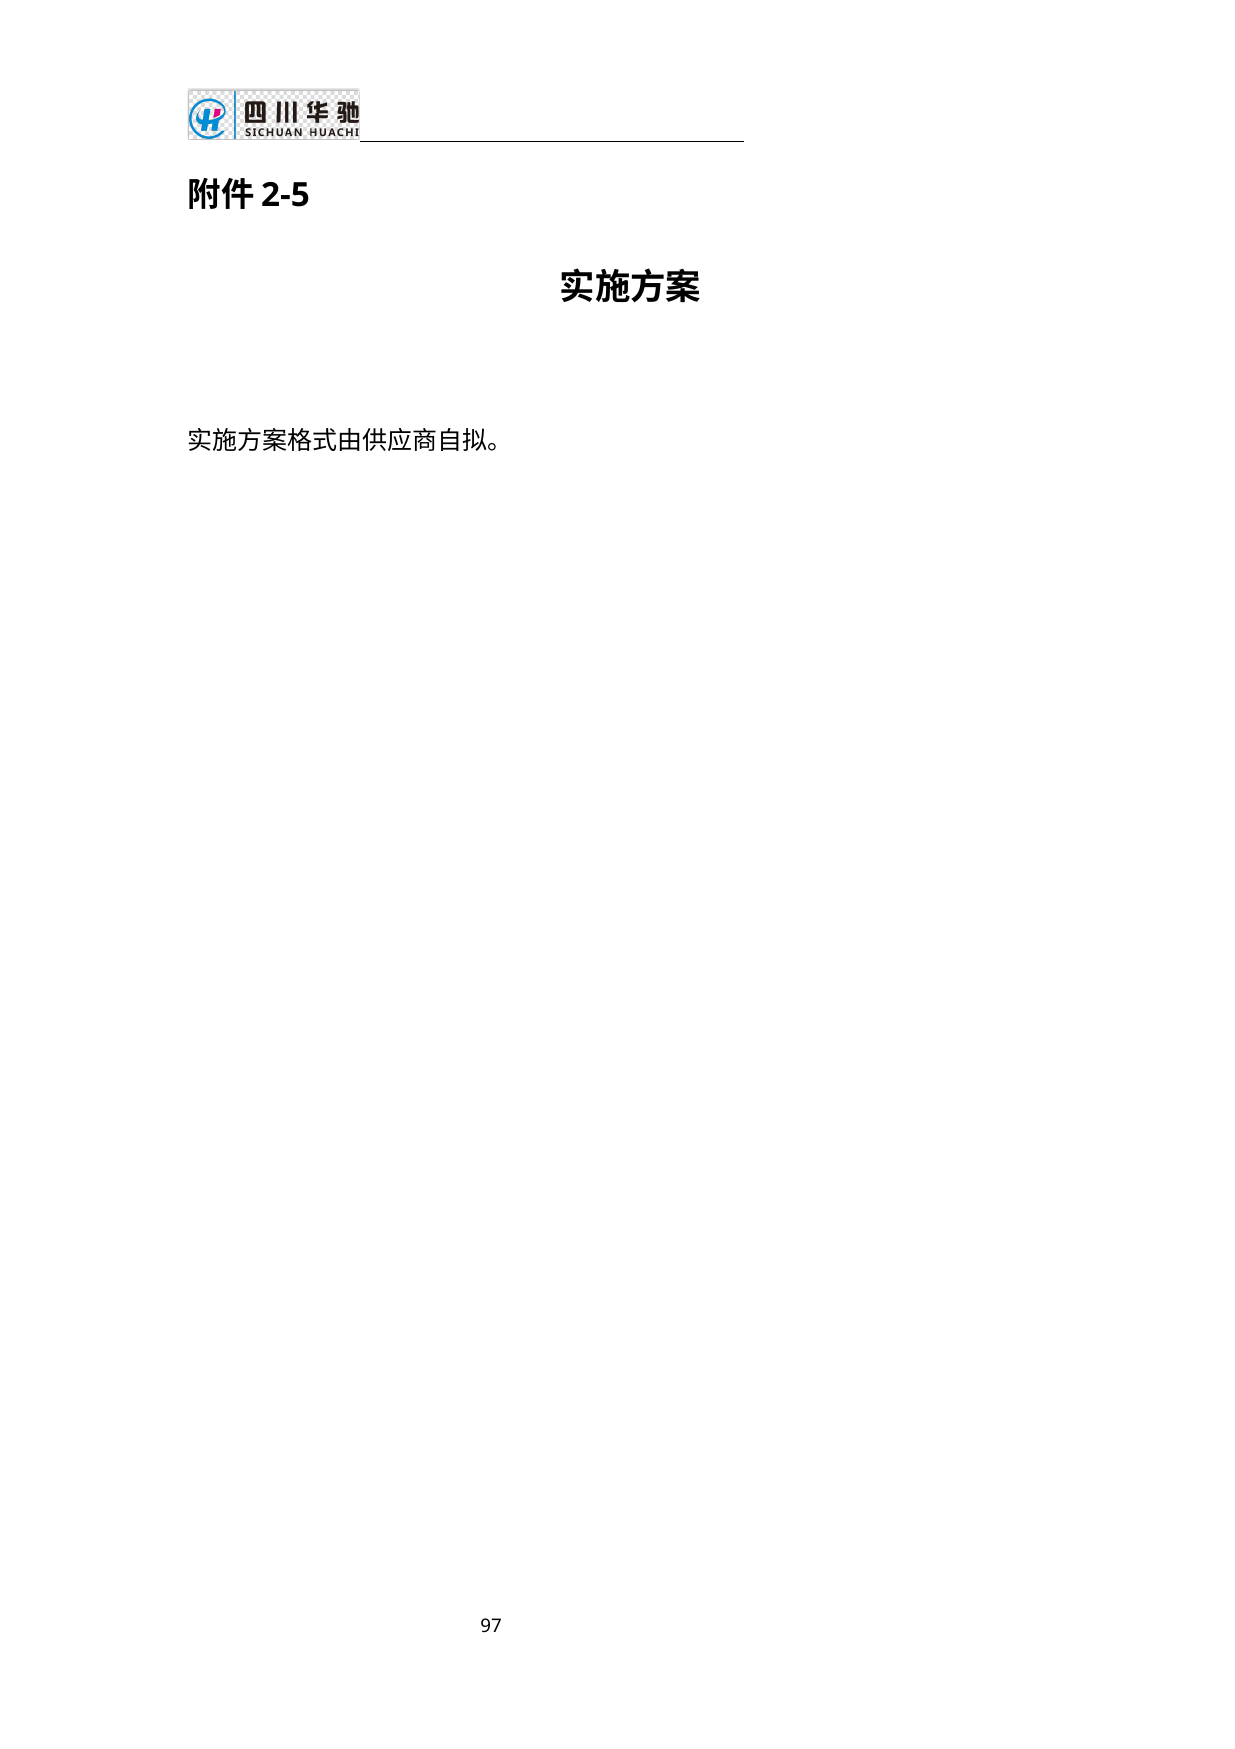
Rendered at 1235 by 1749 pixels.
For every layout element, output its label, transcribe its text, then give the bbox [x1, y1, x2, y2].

subtitle 附件2-5 [187, 159, 1073, 224]
text 实施方案格式由供应商自拟。 [187, 406, 1073, 471]
text 实施方案 [187, 251, 1073, 316]
picture [187, 88, 360, 140]
